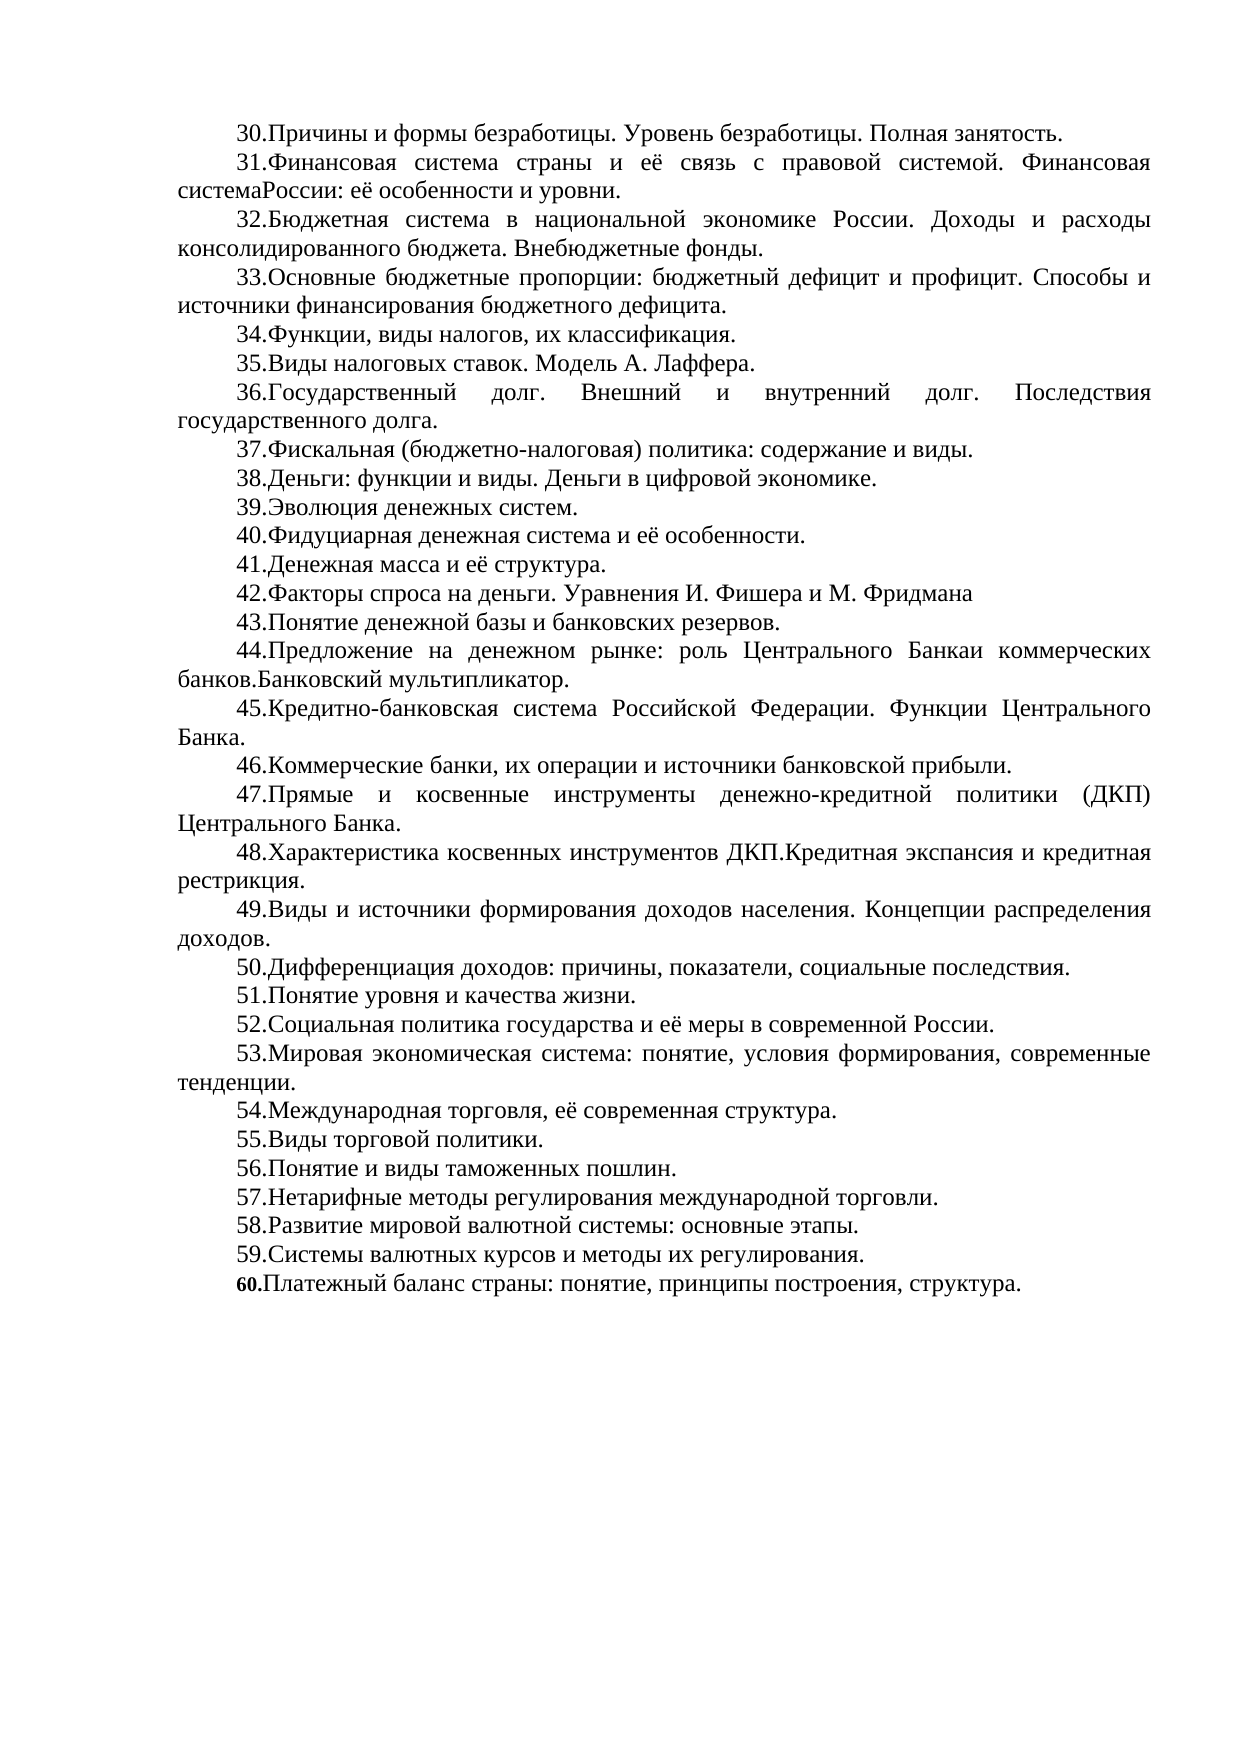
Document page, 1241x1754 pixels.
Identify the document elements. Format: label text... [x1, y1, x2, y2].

text Предложение на денежном рынке: роль Центрального Банкаи коммерческих банков.Банковский мультипликатор. [177, 636, 1152, 693]
text Понятие и виды таможенных пошлин. [177, 1153, 1152, 1182]
text Развитие мировой валютной системы: основные этапы. [177, 1211, 1152, 1239]
text Понятие денежной базы и банковских резервов. [177, 607, 1152, 636]
text Платежный баланс страны: понятие, принципы построения, структура. [177, 1268, 1152, 1297]
text Фискальная (бюджетно-налоговая) политика: содержание и виды. [177, 434, 1152, 463]
text Функции, виды налогов, их классификация. [177, 319, 1152, 348]
text Мировая экономическая система: понятие, условия формирования, современные тенденции. [177, 1038, 1152, 1096]
text Деньги: функции и виды. Деньги в цифровой экономике. [177, 463, 1152, 492]
text Кредитно-банковская система Российской Федерации. Функции Центрального Банка. [177, 693, 1152, 751]
text Основные бюджетные пропорции: бюджетный дефицит и профицит. Способы и источники финансирования бюджетного дефицита. [177, 262, 1152, 319]
text Фидуциарная денежная система и её особенности. [177, 521, 1152, 549]
text Социальная политика государства и её меры в современной России. [177, 1009, 1152, 1038]
text Системы валютных курсов и методы их регулирования. [177, 1239, 1152, 1268]
text Дифференциация доходов: причины, показатели, социальные последствия. [177, 952, 1152, 981]
text Денежная масса и её структура. [177, 549, 1152, 578]
text Финансовая система страны и её связь с правовой системой. Финансовая системаРоссии: её особенности и уровни. [177, 147, 1152, 204]
text Государственный долг. Внешний и внутренний долг. Последствия государственного долга. [177, 377, 1152, 434]
text Виды налоговых ставок. Модель А. Лаффера. [177, 348, 1152, 377]
text Коммерческие банки, их операции и источники банковской прибыли. [177, 751, 1152, 779]
text Понятие уровня и качества жизни. [177, 981, 1152, 1009]
text Бюджетная система в национальной экономике России. Доходы и расходы консолидированного бюджета. Внебюджетные фонды. [177, 204, 1152, 262]
text Характеристика косвенных инструментов ДКП.Кредитная экспансия и кредитная рестрикция. [177, 837, 1152, 894]
text Прямые и косвенные инструменты денежно-кредитной политики (ДКП) Центрального Банка. [177, 779, 1152, 837]
text Международная торговля, её современная структура. [177, 1096, 1152, 1124]
text Виды торговой политики. [177, 1124, 1152, 1153]
text Нетарифные методы регулирования международной торговли. [177, 1182, 1152, 1211]
text Эволюция денежных систем. [177, 492, 1152, 521]
text Виды и источники формирования доходов населения. Концепции распределения доходов. [177, 894, 1152, 952]
text Факторы спроса на деньги. Уравнения И. Фишера и М. Фридмана [177, 578, 1152, 607]
text Причины и формы безработицы. Уровень безработицы. Полная занятость. [177, 118, 1152, 147]
